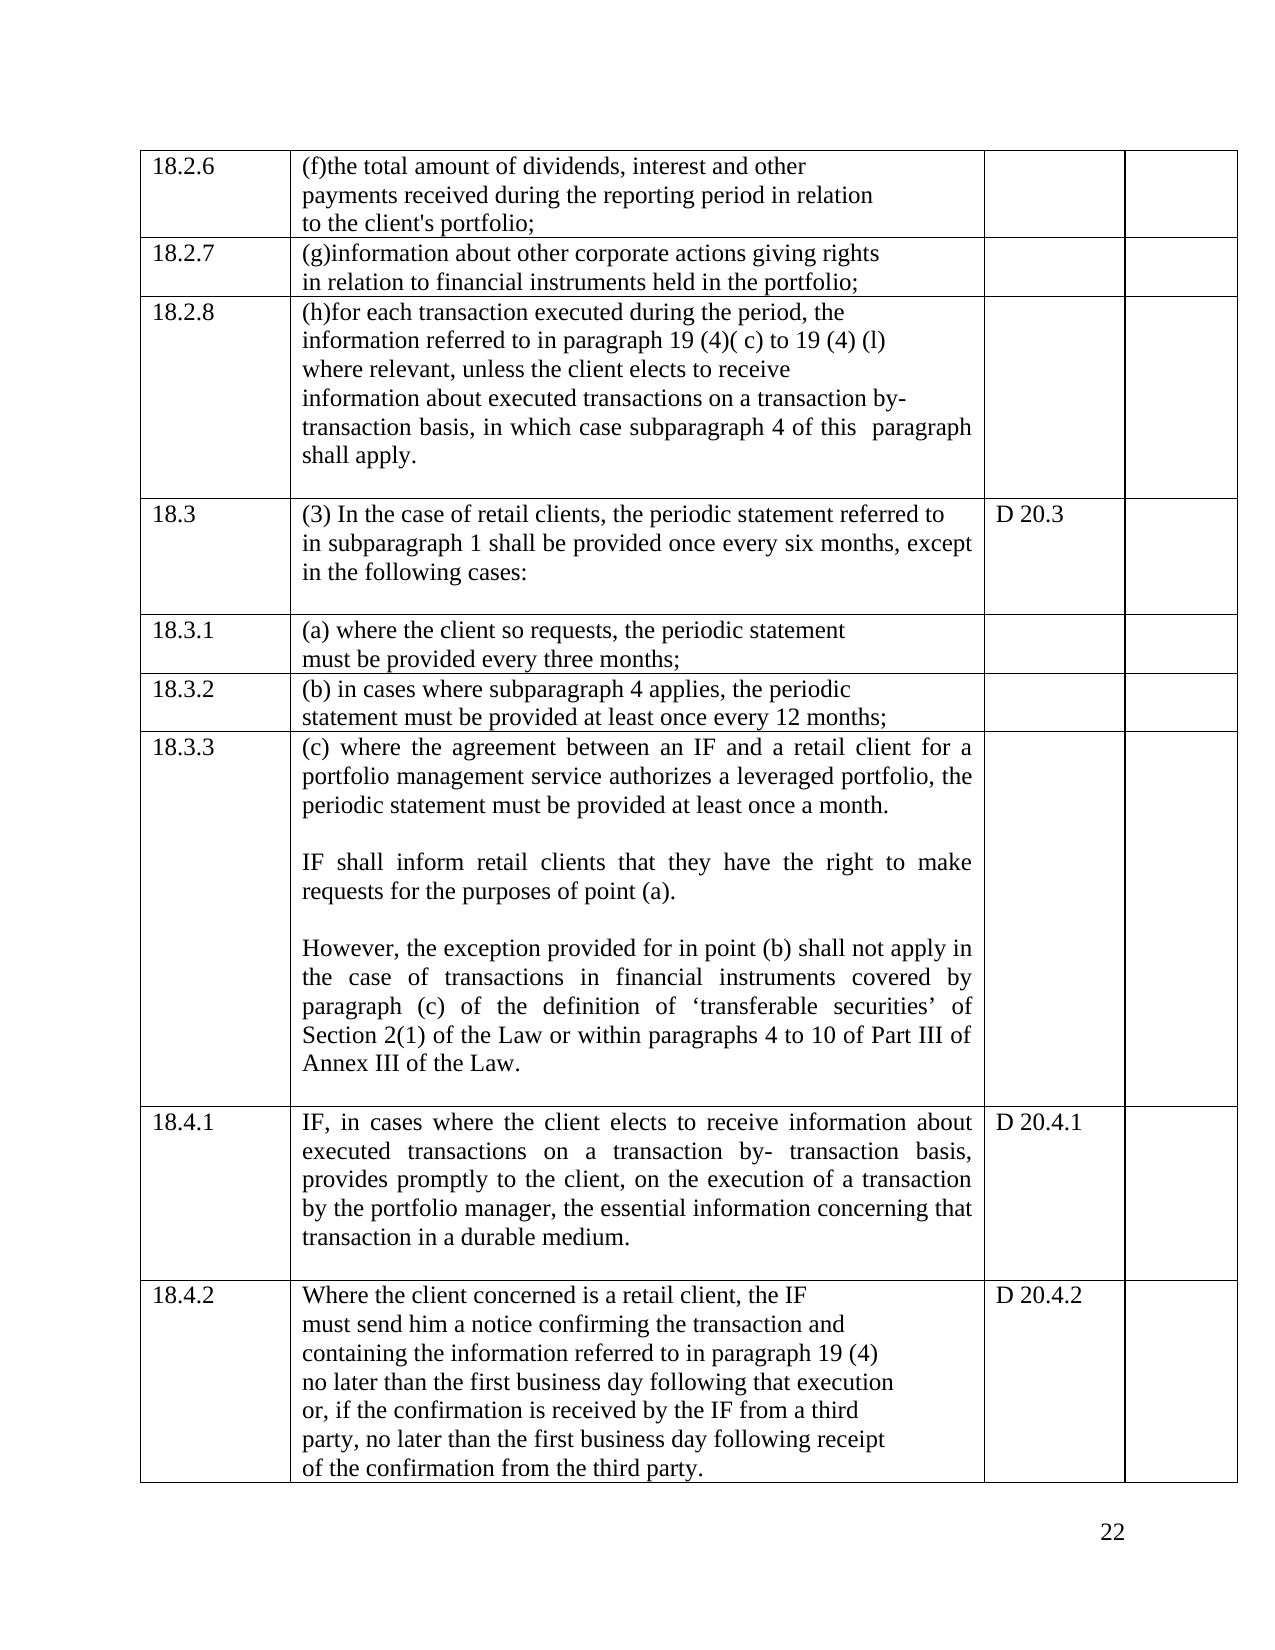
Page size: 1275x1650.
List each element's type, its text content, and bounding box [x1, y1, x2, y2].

table_cell [985, 238, 1124, 296]
table_cell 18.2.7 [141, 238, 290, 296]
table_cell [985, 674, 1124, 731]
table_cell IF, in cases where the client elects to receive information about executed transactions on a transaction by- transaction basis, provides promptly to the client, on the execution of a transaction by the portfolio manager, the essential information concerning that transaction in a durable medium. [291, 1107, 984, 1279]
table_cell 18.3.2 [141, 674, 290, 731]
table_cell 18.2.8 [141, 297, 290, 498]
table_cell D 20.4.2 [985, 1281, 1124, 1482]
table_cell 18.3.1 [141, 615, 290, 673]
table_cell 18.2.6 [141, 151, 290, 237]
table_cell (3) In the case of retail clients, the periodic statement referred to in subparagraph 1 shall be provided once every six months, except in the following cases: [291, 499, 984, 614]
table_cell [1126, 732, 1237, 1106]
table_cell (a) where the client so requests, the periodic statement must be provided every three months; [291, 615, 984, 673]
table_cell [985, 151, 1124, 237]
table_cell [985, 615, 1124, 673]
table_cell [1126, 1281, 1237, 1482]
table_cell [1126, 1107, 1237, 1279]
table_cell [1126, 499, 1237, 614]
table_cell [1126, 297, 1237, 498]
table_cell 18.3 [141, 499, 290, 614]
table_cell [291, 1281, 984, 1482]
table_cell [985, 297, 1124, 498]
table_cell D 20.3 [985, 499, 1124, 614]
table_cell 18.4.2 [141, 1281, 290, 1482]
table_cell (c) where the agreement between an IF and a retail client for a portfolio management service authorizes a leveraged portfolio, the periodic statement must be provided at least once a month. IF shall inform retail clients that they have the right to make requests for the purposes of point (a). However, the exception provided for in point (b) shall not apply in the case of transactions in financial instruments covered by paragraph (c) of the definition of ‘transferable securities’ of Section 2(1) of the Law or within paragraphs 4 to 10 of Part III of Annex III of the Law. [291, 732, 984, 1106]
table_cell (h)for each transaction executed during the period, the information referred to in paragraph 19 (4)( c) to 19 (4) (l) where relevant, unless the client elects to receive information about executed transactions on a transaction by- transaction basis, in which case subparagraph 4 of this paragraph shall apply. [291, 297, 984, 498]
table_cell [985, 732, 1124, 1106]
table_cell (b) in cases where subparagraph 4 applies, the periodic statement must be provided at least once every 12 months; [291, 674, 984, 731]
table_cell [1126, 674, 1237, 731]
table_cell [1126, 615, 1237, 673]
table_cell (g)information about other corporate actions giving rights in relation to financial instruments held in the portfolio; [291, 238, 984, 296]
table_cell 18.4.1 [141, 1107, 290, 1279]
table_cell [1126, 238, 1237, 296]
table_cell 18.3.3 [141, 732, 290, 1106]
table_cell [1126, 151, 1237, 237]
table_cell (f)the total amount of dividends, interest and other payments received during the reporting period in relation to the client's portfolio; [291, 151, 984, 237]
table_cell D 20.4.1 [985, 1107, 1124, 1279]
